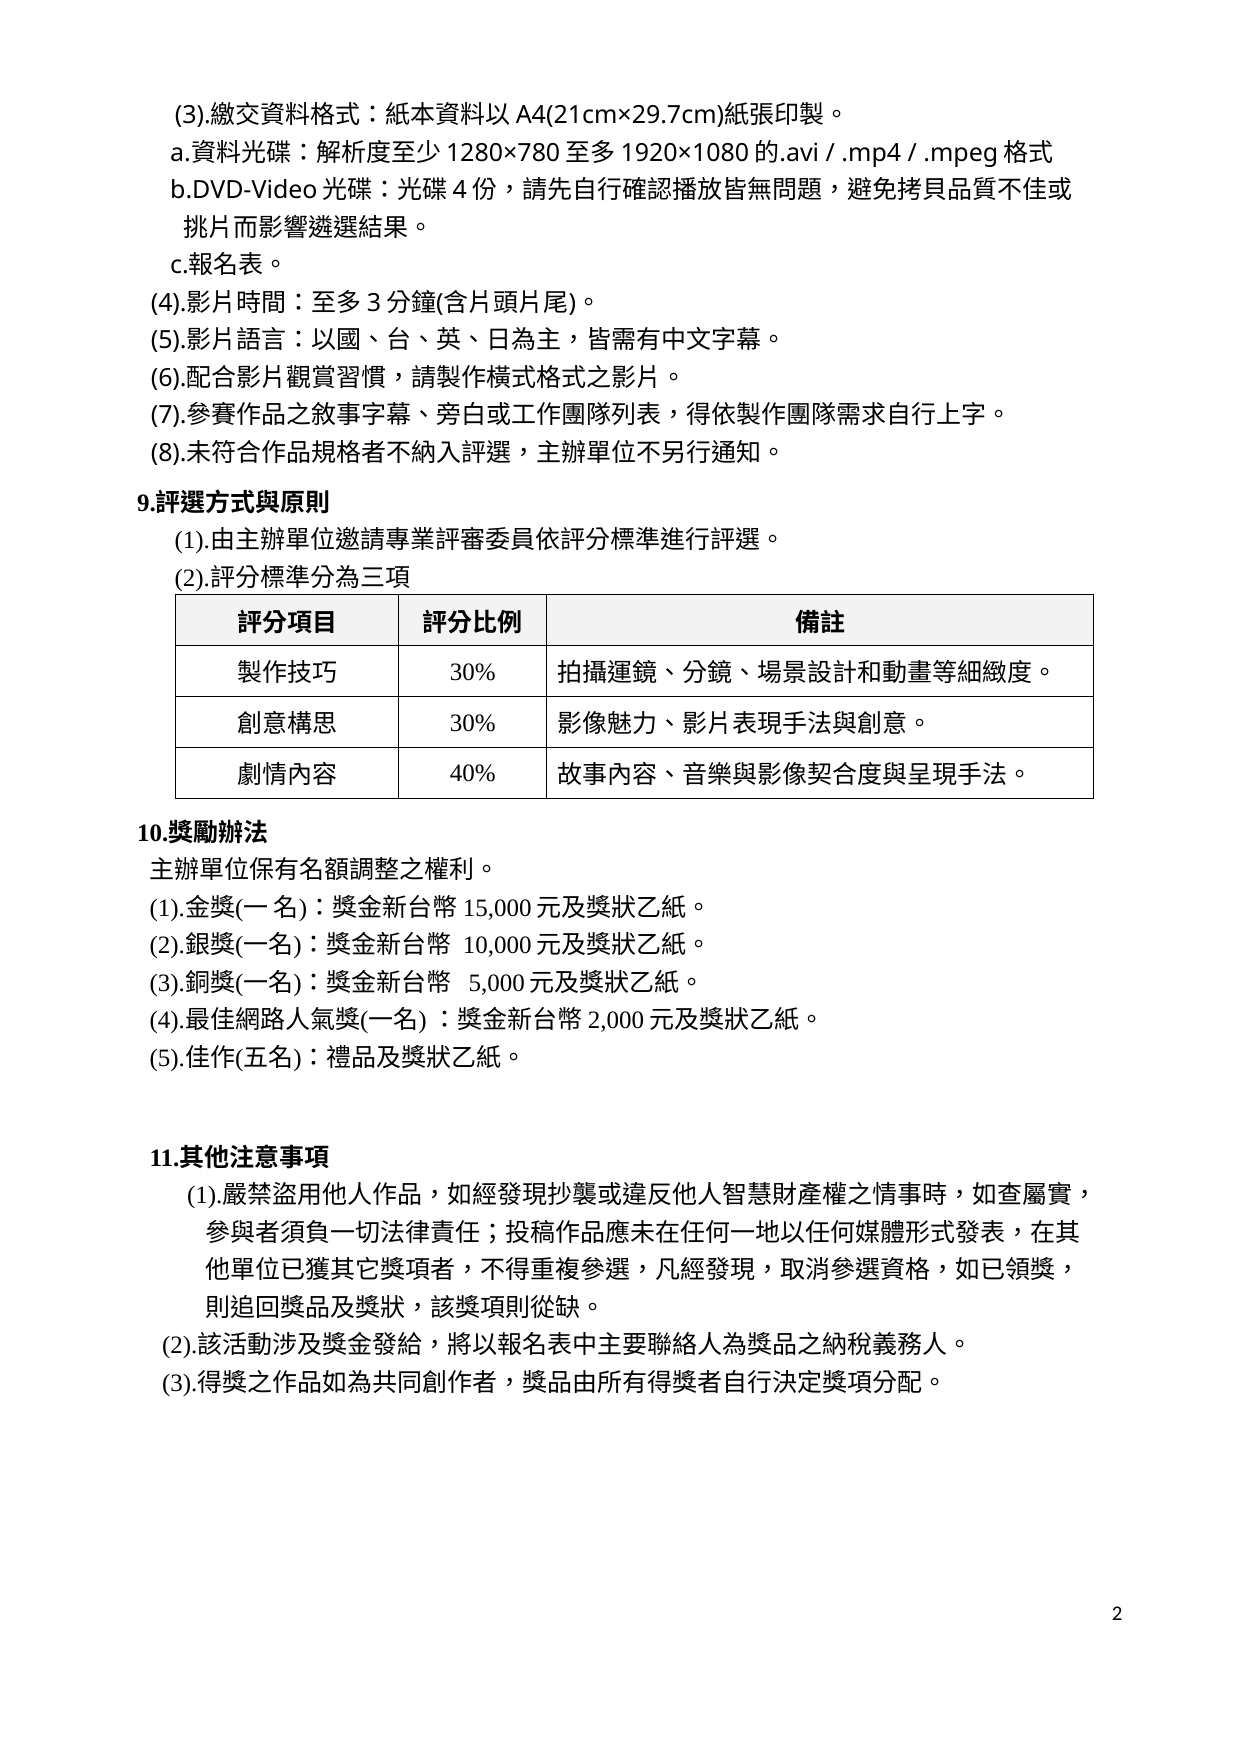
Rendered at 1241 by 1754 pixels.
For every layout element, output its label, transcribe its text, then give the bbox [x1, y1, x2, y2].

table_cell 劇情內容 [176, 748, 398, 798]
text 主辦單位保有名額調整之權利。 [118, 849, 1122, 886]
text (6).配合影片觀賞習慣，請製作橫式格式之影片。 [118, 357, 1122, 394]
text (2).評分標準分為三項 [168, 557, 1122, 594]
table_header 備註 [547, 595, 1093, 645]
text a.資料光碟：解析度至少1280×780至多1920×1080的.avi / .mp4 / .mpeg格式 [118, 132, 1122, 169]
text (1).金獎(一 名)：獎金新台幣 15,000元及獎狀乙紙。 [118, 886, 1122, 924]
text (5).影片語言：以國、台、英、日為主，皆需有中文字幕。 [118, 319, 1122, 357]
table_cell 30% [399, 697, 546, 747]
table_cell 拍攝運鏡、分鏡、場景設計和動畫等細緻度。 [547, 646, 1093, 696]
table_cell 40% [399, 748, 546, 798]
text 9.評選方式與原則 [118, 482, 1122, 519]
text (1).嚴禁盜用他人作品，如經發現抄襲或違反他人智慧財產權之情事時，如查屬實， [168, 1174, 1122, 1211]
text (2).該活動涉及獎金發給，將以報名表中主要聯絡人為獎品之納稅義務人。 [118, 1324, 1122, 1361]
table_header 評分比例 [399, 595, 546, 645]
text (4).最佳網路人氣獎(一名) ：獎金新台幣2,000元及獎狀乙紙。 [118, 999, 1122, 1036]
table_cell 30% [399, 646, 546, 696]
text 則追回獎品及獎狀，該獎項則從缺。 [168, 1286, 1122, 1324]
text (3).得獎之作品如為共同創作者，獎品由所有得獎者自行決定獎項分配。 [118, 1361, 1122, 1399]
table_cell 影像魅力、影片表現手法與創意。 [547, 697, 1093, 747]
text 參與者須負一切法律責任；投稿作品應未在任何一地以任何媒體形式發表，在其 [168, 1211, 1122, 1249]
text (3).銅獎(一名)：獎金新台幣 5,000元及獎狀乙紙。 [118, 961, 1122, 999]
text (4).影片時間：至多3分鐘(含片頭片尾)。 [118, 282, 1122, 319]
text (2).銀獎(一名)：獎金新台幣 10,000元及獎狀乙紙。 [118, 924, 1122, 961]
text (3).繳交資料格式：紙本資料以A4(×)紙張印製。 [168, 94, 1122, 132]
text (1).由主辦單位邀請專業評審委員依評分標準進行評選。 [168, 519, 1122, 557]
text (5).佳作(五名)：禮品及獎狀乙紙。 [118, 1036, 1122, 1074]
text 10.獎勵辦法 [118, 811, 1122, 849]
table_cell 製作技巧 [176, 646, 398, 696]
text b.DVD-Video光碟：光碟4份，請先自行確認播放皆無問題，避免拷貝品質不佳或 [118, 169, 1122, 207]
table_cell 故事內容、音樂與影像契合度與呈現手法。 [547, 748, 1093, 798]
text 11.其他注意事項 [118, 1136, 1122, 1174]
text (7).參賽作品之敘事字幕、旁白或工作團隊列表，得依製作團隊需求自行上字。 [118, 394, 1122, 432]
text c.報名表。 [118, 244, 1122, 282]
table_cell 創意構思 [176, 697, 398, 747]
text 他單位已獲其它獎項者，不得重複參選，凡經發現，取消參選資格，如已領獎， [168, 1249, 1122, 1286]
table_header 評分項目 [176, 595, 398, 645]
text 挑片而影響遴選結果。 [118, 207, 1122, 244]
text (8).未符合作品規格者不納入評選，主辦單位不另行通知。 [118, 432, 1122, 469]
